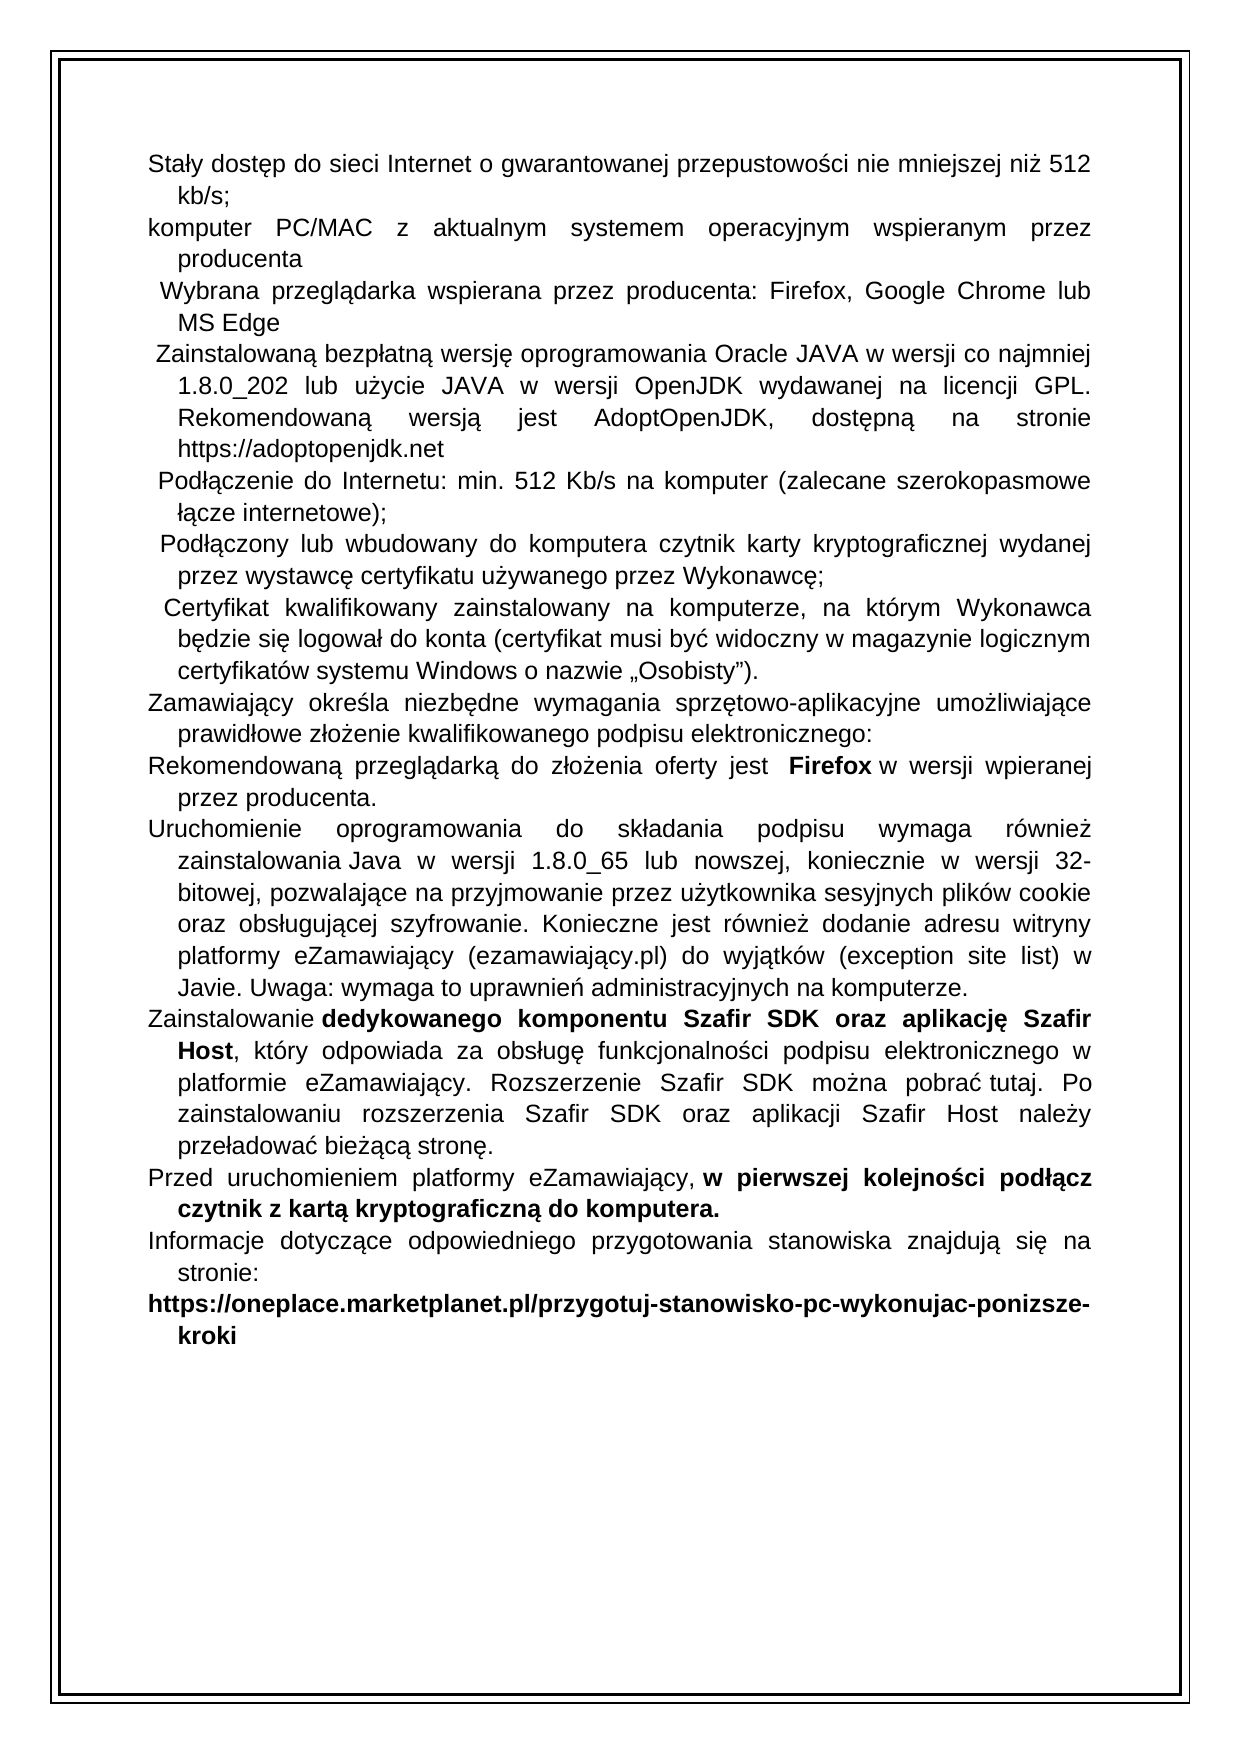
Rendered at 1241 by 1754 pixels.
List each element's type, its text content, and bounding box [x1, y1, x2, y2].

text Zainstalowaną bezpłatną wersję oprogramowania Oracle JAVA w wersji co najmniej 1.8.0_202 lub użycie JAVA w wersji OpenJDK wydawanej na licencji GPL. Rekomendowaną wersją jest AdoptOpenJDK, dostępną na stronie https://adoptopenjdk.net [148, 338, 1093, 464]
text https://oneplace.marketplanet.pl/przygotuj-stanowisko-pc-wykonujac-ponizsze-kroki [148, 1288, 1093, 1351]
text Zainstalowanie dedykowanego komponentu Szafir SDK oraz aplikację Szafir Host, który odpowiada za obsługę funkcjonalności podpisu elektronicznego w platformie eZamawiający. Rozszerzenie Szafir SDK można pobrać tutaj. Po zainstalowaniu rozszerzenia Szafir SDK oraz aplikacji Szafir Host należy przeładować bieżącą stronę. [148, 1003, 1093, 1161]
text komputer PC/MAC z aktualnym systemem operacyjnym wspieranym przez producenta [148, 211, 1093, 274]
text Stały dostęp do sieci Internet o gwarantowanej przepustowości nie mniejszej niż 512 kb/s; [148, 148, 1093, 211]
text Uruchomienie oprogramowania do składania podpisu wymaga również zainstalowania Java w wersji 1.8.0_65 lub nowszej, koniecznie w wersji 32-bitowej, pozwalające na przyjmowanie przez użytkownika sesyjnych plików cookie oraz obsługującej szyfrowanie. Konieczne jest również dodanie adresu witryny platformy eZamawiający (ezamawiający.pl) do wyjątków (exception site list) w Javie. Uwaga: wymaga to uprawnień administracyjnych na komputerze. [148, 813, 1093, 1003]
text Certyfikat kwalifikowany zainstalowany na komputerze, na którym Wykonawca będzie się logował do konta (certyfikat musi być widoczny w magazynie logicznym certyfikatów systemu Windows o nazwie „Osobisty”). [148, 591, 1093, 686]
text Przed uruchomieniem platformy eZamawiający, w pierwszej kolejności podłącz czytnik z kartą kryptograficzną do komputera. [148, 1161, 1093, 1224]
text Zamawiający określa niezbędne wymagania sprzętowo-aplikacyjne umożliwiające prawidłowe złożenie kwalifikowanego podpisu elektronicznego: [148, 686, 1093, 749]
text Podłączenie do Internetu: min. 512 Kb/s na komputer (zalecane szerokopasmowe łącze internetowe); [148, 464, 1093, 528]
text Wybrana przeglądarka wspierana przez producenta: Firefox, Google Chrome lub MS Edge [148, 274, 1093, 338]
text Podłączony lub wbudowany do komputera czytnik karty kryptograficznej wydanej przez wystawcę certyfikatu używanego przez Wykonawcę; [148, 528, 1093, 591]
text Informacje dotyczące odpowiedniego przygotowania stanowiska znajdują się na stronie: [148, 1224, 1093, 1288]
text Rekomendowaną przeglądarką do złożenia oferty jest Firefox w wersji wpieranej przez producenta. [148, 749, 1093, 813]
